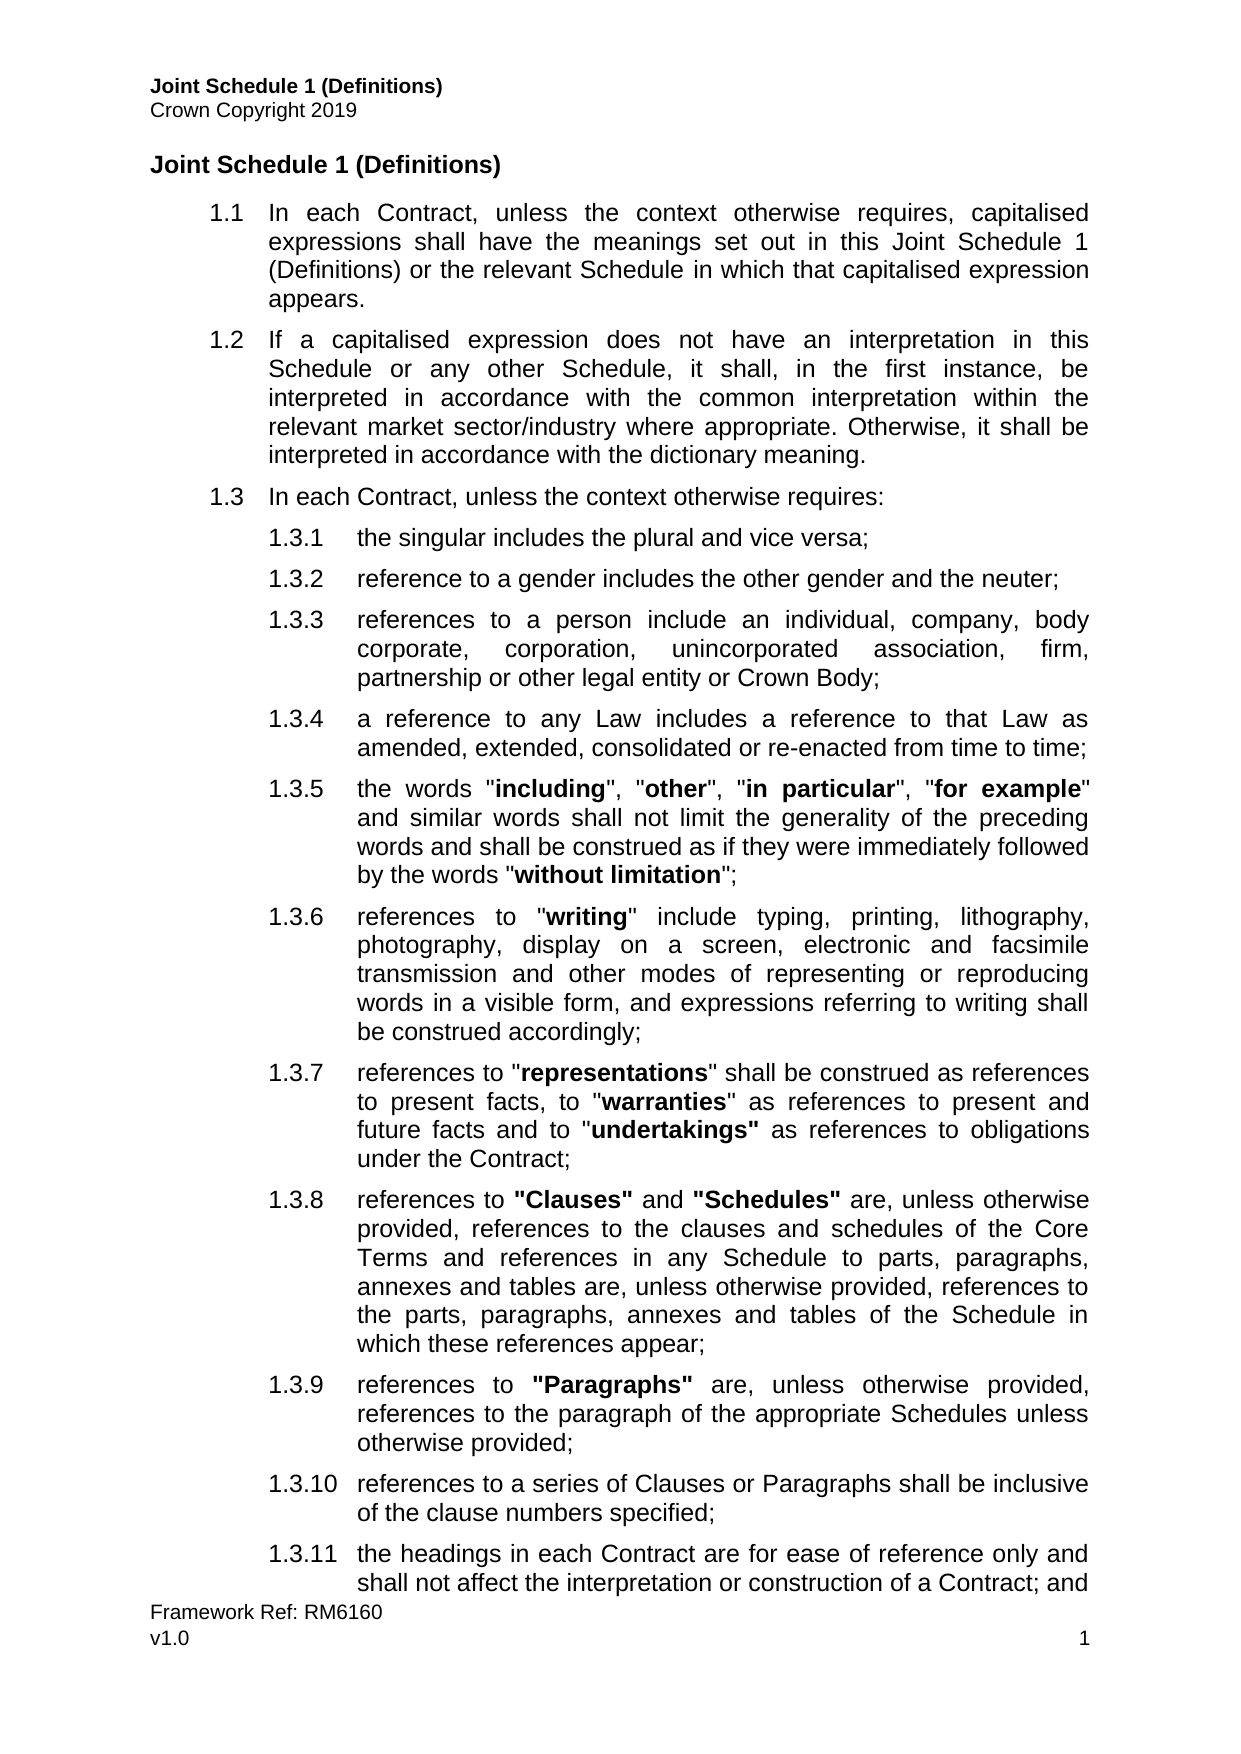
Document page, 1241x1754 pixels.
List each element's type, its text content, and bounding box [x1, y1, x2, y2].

text references to "Paragraphs" are, unless otherwise provided, references to the paragraph of the appropriate Schedules unless otherwise provided; [268, 1370, 1090, 1456]
text Joint Schedule 1 (Definitions) [150, 150, 1090, 179]
text If a capitalised expression does not have an interpretation in this Schedule or any other Schedule, it shall, in the first instance, be interpreted in accordance with the common interpretation within the relevant market sector/industry where appropriate. Otherwise, it shall be interpreted in accordance with the dictionary meaning. [209, 325, 1090, 469]
text references to "representations" shall be construed as references to present facts, to "warranties" as references to present and future facts and to "undertakings" as references to obligations under the Contract; [268, 1058, 1090, 1173]
text reference to a gender includes the other gender and the neuter; [268, 564, 1090, 593]
text the singular includes the plural and vice versa; [268, 523, 1090, 551]
text In each Contract, unless the context otherwise requires, capitalised expressions shall have the meanings set out in this Joint Schedule 1 (Definitions) or the relevant Schedule in which that capitalised expression appears. [209, 198, 1090, 313]
text references to a series of Clauses or Paragraphs shall be inclusive of the clause numbers specified; [268, 1469, 1090, 1526]
text the words "including", "other", "in particular", "for example" and similar words shall not limit the generality of the preceding words and shall be construed as if they were immediately followed by the words "without limitation"; [268, 774, 1090, 889]
text In each Contract, unless the context otherwise requires: [209, 481, 1090, 510]
text a reference to any Law includes a reference to that Law as amended, extended, consolidated or re-enacted from time to time; [268, 704, 1090, 761]
text references to "Clauses" and "Schedules" are, unless otherwise provided, references to the clauses and schedules of the Core Terms and references in any Schedule to parts, paragraphs, annexes and tables are, unless otherwise provided, references to the parts, paragraphs, annexes and tables of the Schedule in which these references appear; [268, 1185, 1090, 1358]
text references to a person include an individual, company, body corporate, corporation, unincorporated association, firm, partnership or other legal entity or Crown Body; [268, 605, 1090, 691]
text references to "writing" include typing, printing, lithography, photography, display on a screen, electronic and facsimile transmission and other modes of representing or reproducing words in a visible form, and expressions referring to writing shall be construed accordingly; [268, 901, 1090, 1045]
text the headings in each Contract are for ease of reference only and shall not affect the interpretation or construction of a Contract; and [268, 1539, 1090, 1596]
